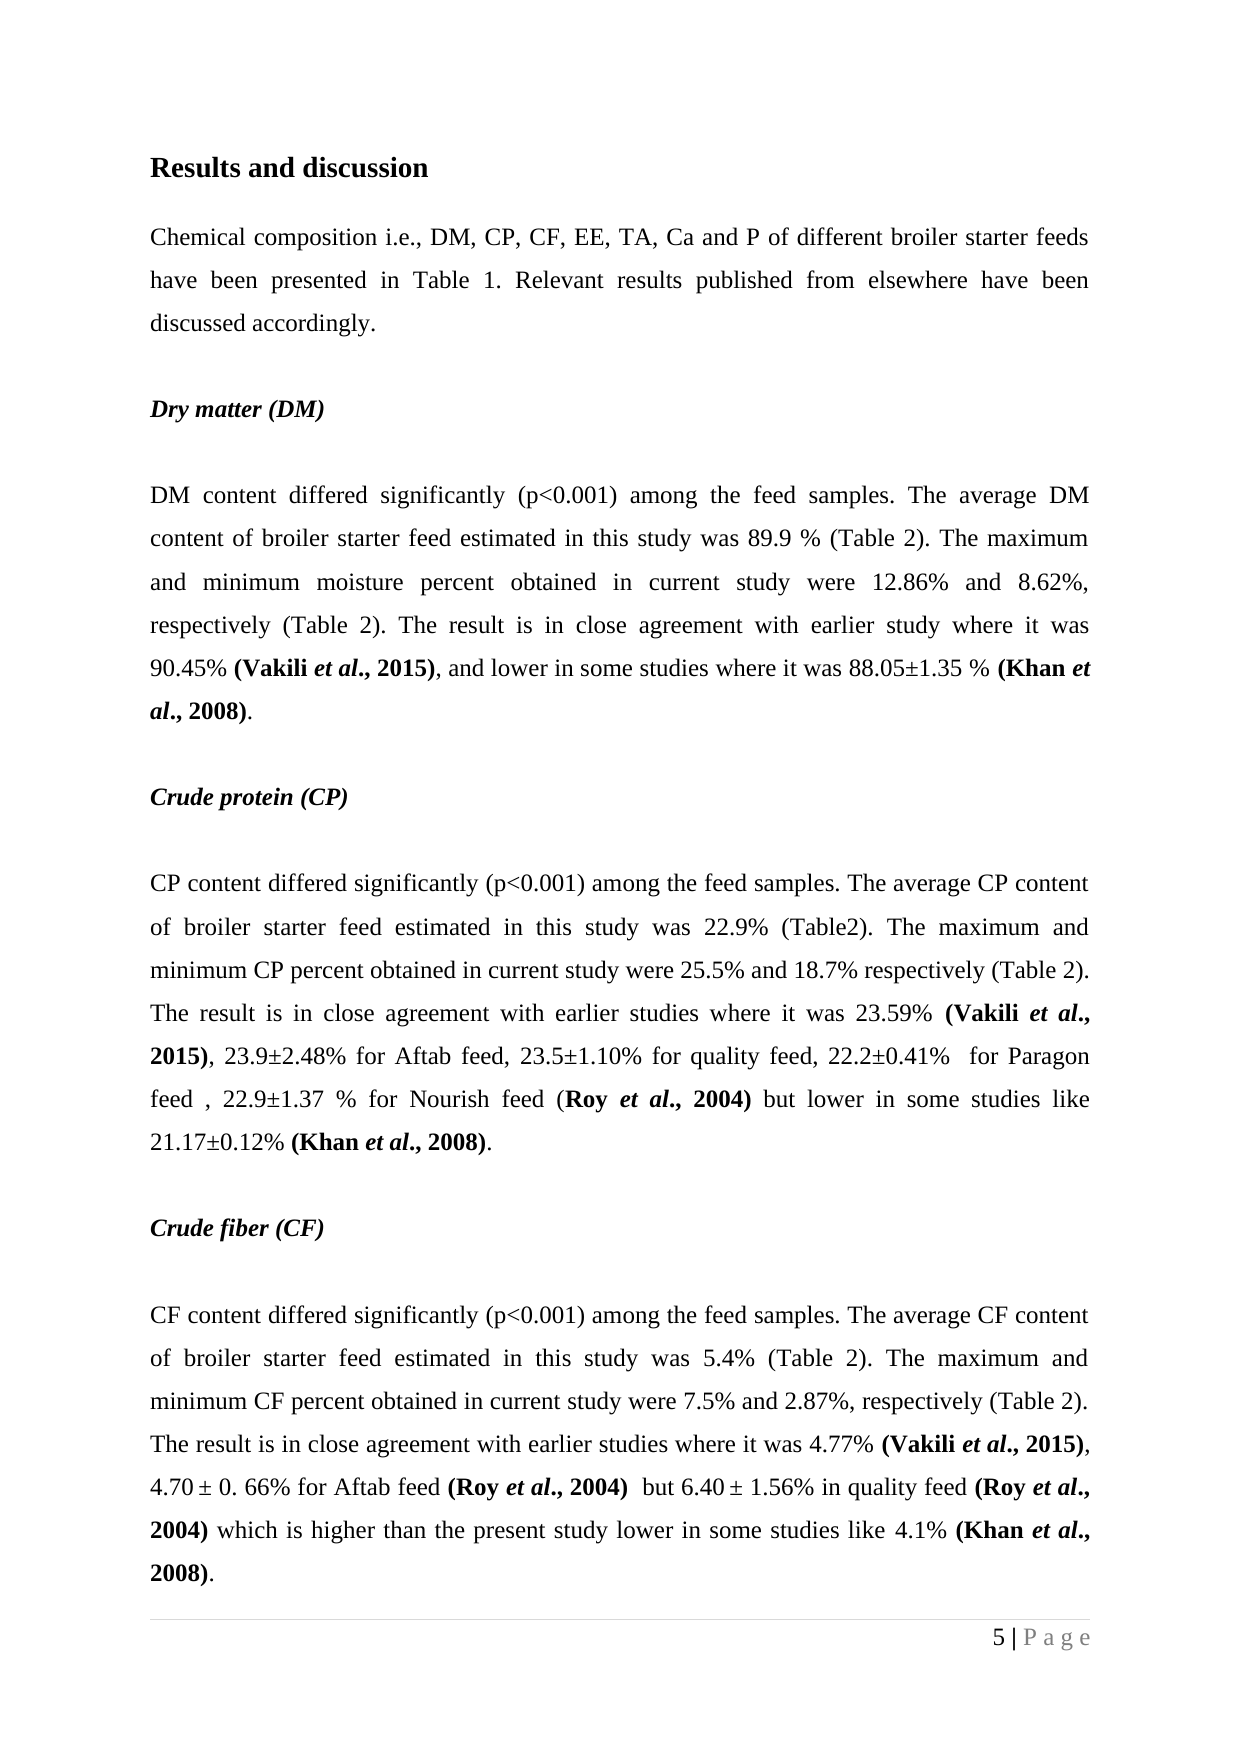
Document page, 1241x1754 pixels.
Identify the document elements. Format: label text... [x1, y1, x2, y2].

text Chemical composition i.e., DM, CP, CF, EE, TA, Ca and P of different broiler starter feeds have been presented in Table 1. Relevant results published from elsewhere have been discussed accordingly. [150, 222, 1090, 337]
text Results and discussion [150, 150, 1090, 183]
text Dry matter (DM) [150, 394, 1090, 423]
text Crude fiber (CF) [150, 1213, 1090, 1242]
text DM content differed significantly (p<0.001) among the feed samples. The average DM content of broiler starter feed estimated in this study was 89.9 % (Table 2). The maximum and minimum moisture percent obtained in current study were 12.86% and 8.62%, respectively (Table 2). The result is in close agreement with earlier study where it was 90.45% (Vakili et al., 2015), and lower in some studies where it was 88.05±1.35 % (Khan et al., 2008). [150, 480, 1090, 725]
text CF content differed significantly (p<0.001) among the feed samples. The average CF content of broiler starter feed estimated in this study was 5.4% (Table 2). The maximum and minimum CF percent obtained in current study were 7.5% and 2.87%, respectively (Table 2). The result is in close agreement with earlier studies where it was 4.77% (Vakili et al., 2015), 4.70 ± 0. 66% for Aftab feed (Roy et al., 2004) but 6.40 ± 1.56% in quality feed (Roy et al., 2004) which is higher than the present study lower in some studies like 4.1% (Khan et al., 2008). [150, 1300, 1090, 1587]
text CP content differed significantly (p<0.001) among the feed samples. The average CP content of broiler starter feed estimated in this study was 22.9% (Table2). The maximum and minimum CP percent obtained in current study were 25.5% and 18.7% respectively (Table 2). The result is in close agreement with earlier studies where it was 23.59% (Vakili et al., 2015), 23.9±2.48% for Aftab feed, 23.5±1.10% for quality feed, 22.2±0.41% for Paragon feed , 22.9±1.37 % for Nourish feed (Roy et al., 2004) but lower in some studies like 21.17±0.12% (Khan et al., 2008). [150, 868, 1090, 1156]
text Crude protein (CP) [150, 782, 1090, 811]
